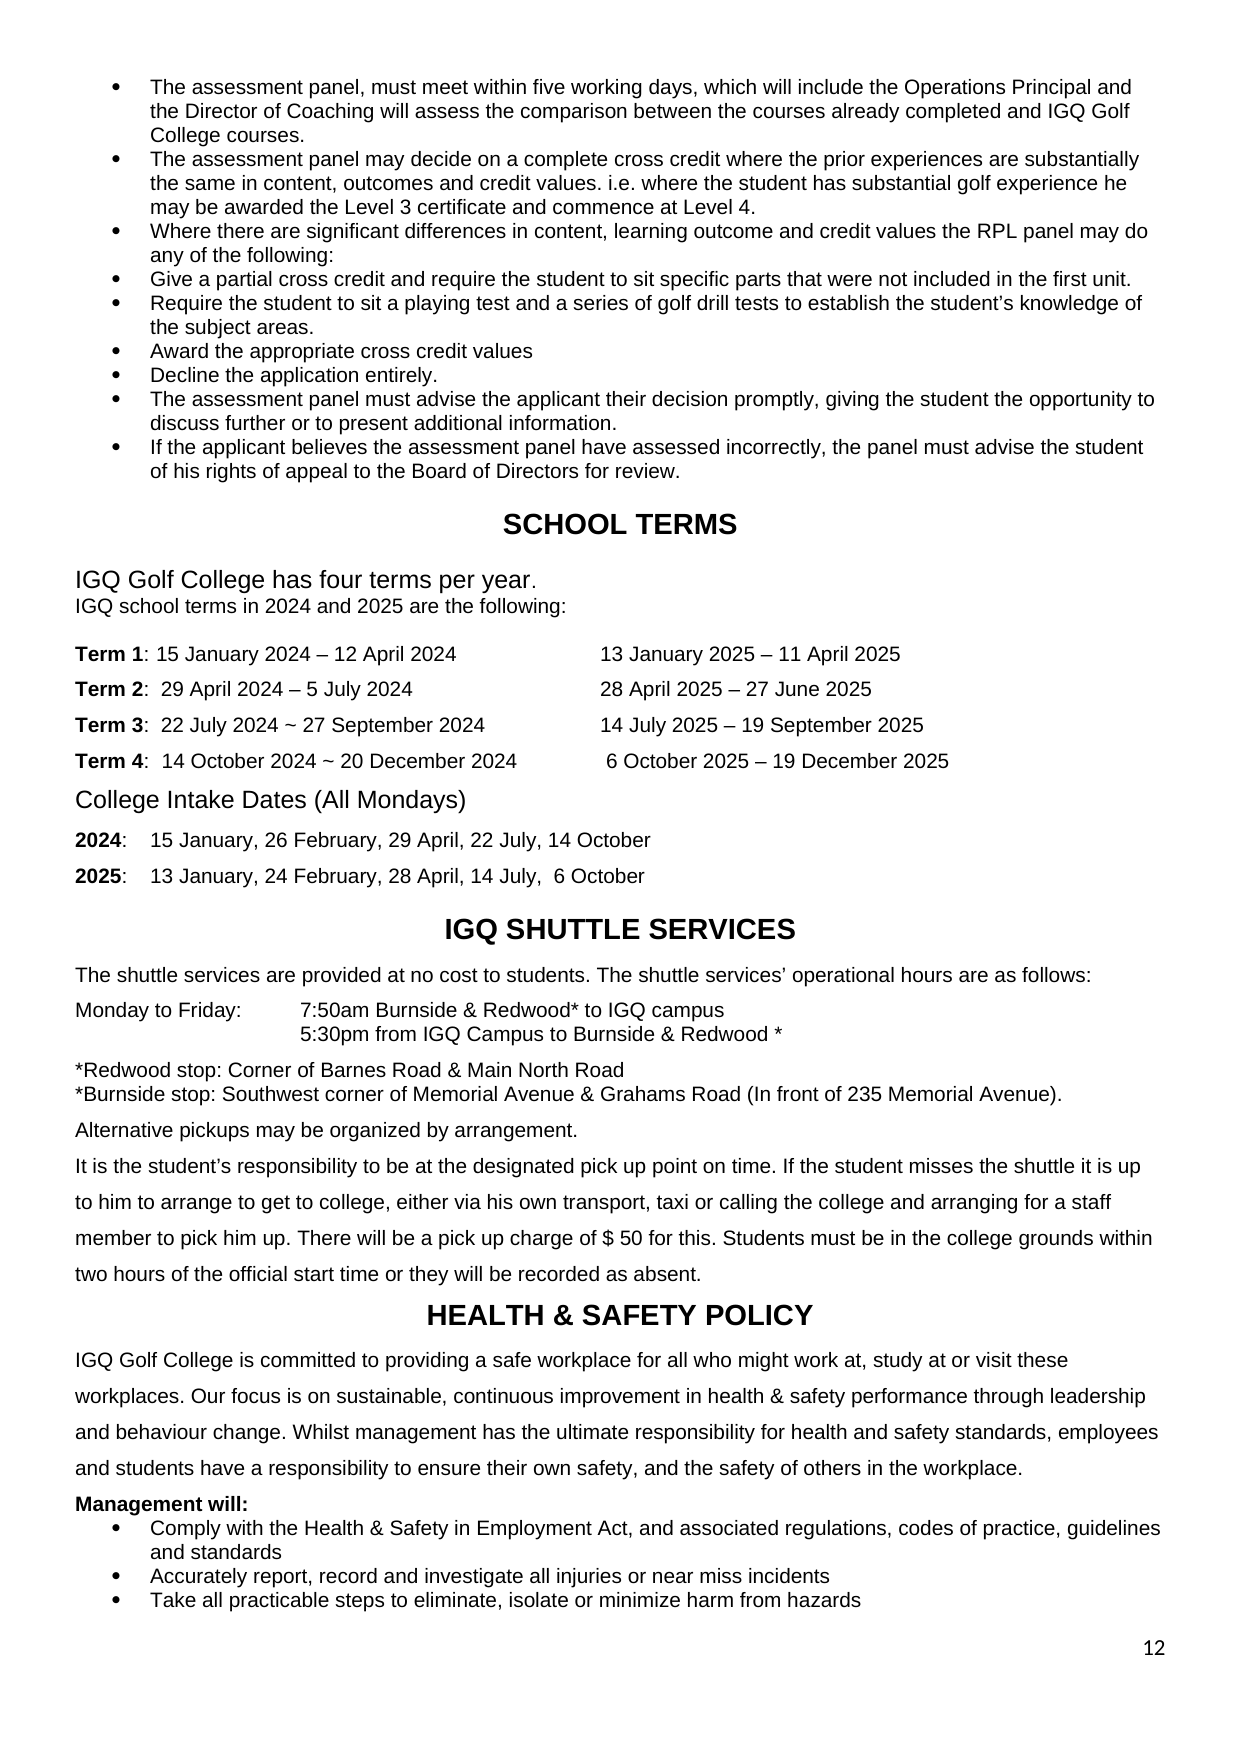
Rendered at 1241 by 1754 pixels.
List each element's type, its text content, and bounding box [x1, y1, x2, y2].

list The assessment panel, must meet within five working days, which will include the Operations Principal and the Director of Coaching will assess the comparison between the courses already completed and IGQ Golf College courses. [112, 75, 1165, 147]
text 2025: 13 January, 24 February, 28 April, 14 July, 6 October [75, 864, 1165, 888]
text HEALTH & SAFETY POLICY [75, 1298, 1165, 1331]
list The assessment panel must advise the applicant their decision promptly, giving the student the opportunity to discuss further or to present additional information. [112, 387, 1165, 435]
text Term 1: 15 January 2024 – 12 April 2024 13 January 2025 – 11 April 2025 [75, 641, 1165, 665]
list Require the student to sit a playing test and a series of golf drill tests to establish the student’s knowledge of the subject areas. [112, 291, 1165, 339]
list Give a partial cross credit and require the student to sit specific parts that were not included in the first unit. [112, 267, 1165, 291]
text Term 3: 22 July 2024 ~ 27 September 2024 14 July 2025 – 19 September 2025 [75, 713, 1165, 737]
text *Redwood stop: Corner of Barnes Road & Main North Road [75, 1058, 1165, 1082]
text Term 4: 14 October 2024 ~ 20 December 2024 6 October 2025 – 19 December 2025 [75, 749, 1165, 773]
text Term 2: 29 April 2024 – 5 July 2024 28 April 2025 – 27 June 2025 [75, 677, 1165, 701]
list Take all practicable steps to eliminate, isolate or minimize harm from hazards [112, 1588, 1165, 1612]
list Award the appropriate cross credit values [112, 339, 1165, 363]
text IGQ SHUTTLE SERVICES [75, 912, 1165, 946]
text 5:30pm from IGQ Campus to Burnside & Redwood * [75, 1022, 1165, 1046]
text Alternative pickups may be organized by arrangement. [75, 1118, 1165, 1142]
list The assessment panel may decide on a complete cross credit where the prior experiences are substantially the same in content, outcomes and credit values. i.e. where the student has substantial golf experience he may be awarded the Level 3 certificate and commence at Level 4. [112, 147, 1165, 219]
list Where there are significant differences in content, learning outcome and credit values the RPL panel may do any of the following: [112, 219, 1165, 267]
list Comply with the Health & Safety in Employment Act, and associated regulations, codes of practice, guidelines and standards [112, 1516, 1165, 1564]
text 2024: 15 January, 26 February, 29 April, 22 July, 14 October [75, 828, 1165, 852]
text College Intake Dates (All Mondays) [75, 785, 1165, 814]
text The shuttle services are provided at no cost to students. The shuttle services’ operational hours are as follows: [75, 962, 1165, 986]
list Decline the application entirely. [112, 363, 1165, 387]
text Management will: [75, 1492, 1165, 1516]
list Accurately report, record and investigate all injuries or near miss incidents [112, 1564, 1165, 1588]
text Monday to Friday: 7:50am Burnside & Redwood* to IGQ campus [75, 998, 1165, 1022]
text *Burnside stop: Southwest corner of Memorial Avenue & Grahams Road (In front of 235 Memorial Avenue). [75, 1082, 1165, 1106]
text It is the student’s responsibility to be at the designated pick up point on time. If the student misses the shuttle it is up to him to arrange to get to college, either via his own transport, taxi or calling the college and arranging for a staff member to pick him up. There will be a pick up charge of $ 50 for this. Students must be in the college grounds within two hours of the official start time or they will be recorded as absent. [75, 1154, 1165, 1286]
text IGQ Golf College has four terms per year. [75, 565, 1165, 593]
text SCHOOL TERMS [75, 507, 1165, 541]
text IGQ school terms in 2024 and 2025 are the following: [75, 593, 1165, 617]
text IGQ Golf College is committed to providing a safe workplace for all who might work at, study at or visit these workplaces. Our focus is on sustainable, continuous improvement in health & safety performance through leadership and behaviour change. Whilst management has the ultimate responsibility for health and safety standards, employees and students have a responsibility to ensure their own safety, and the safety of others in the workplace. [75, 1348, 1165, 1480]
